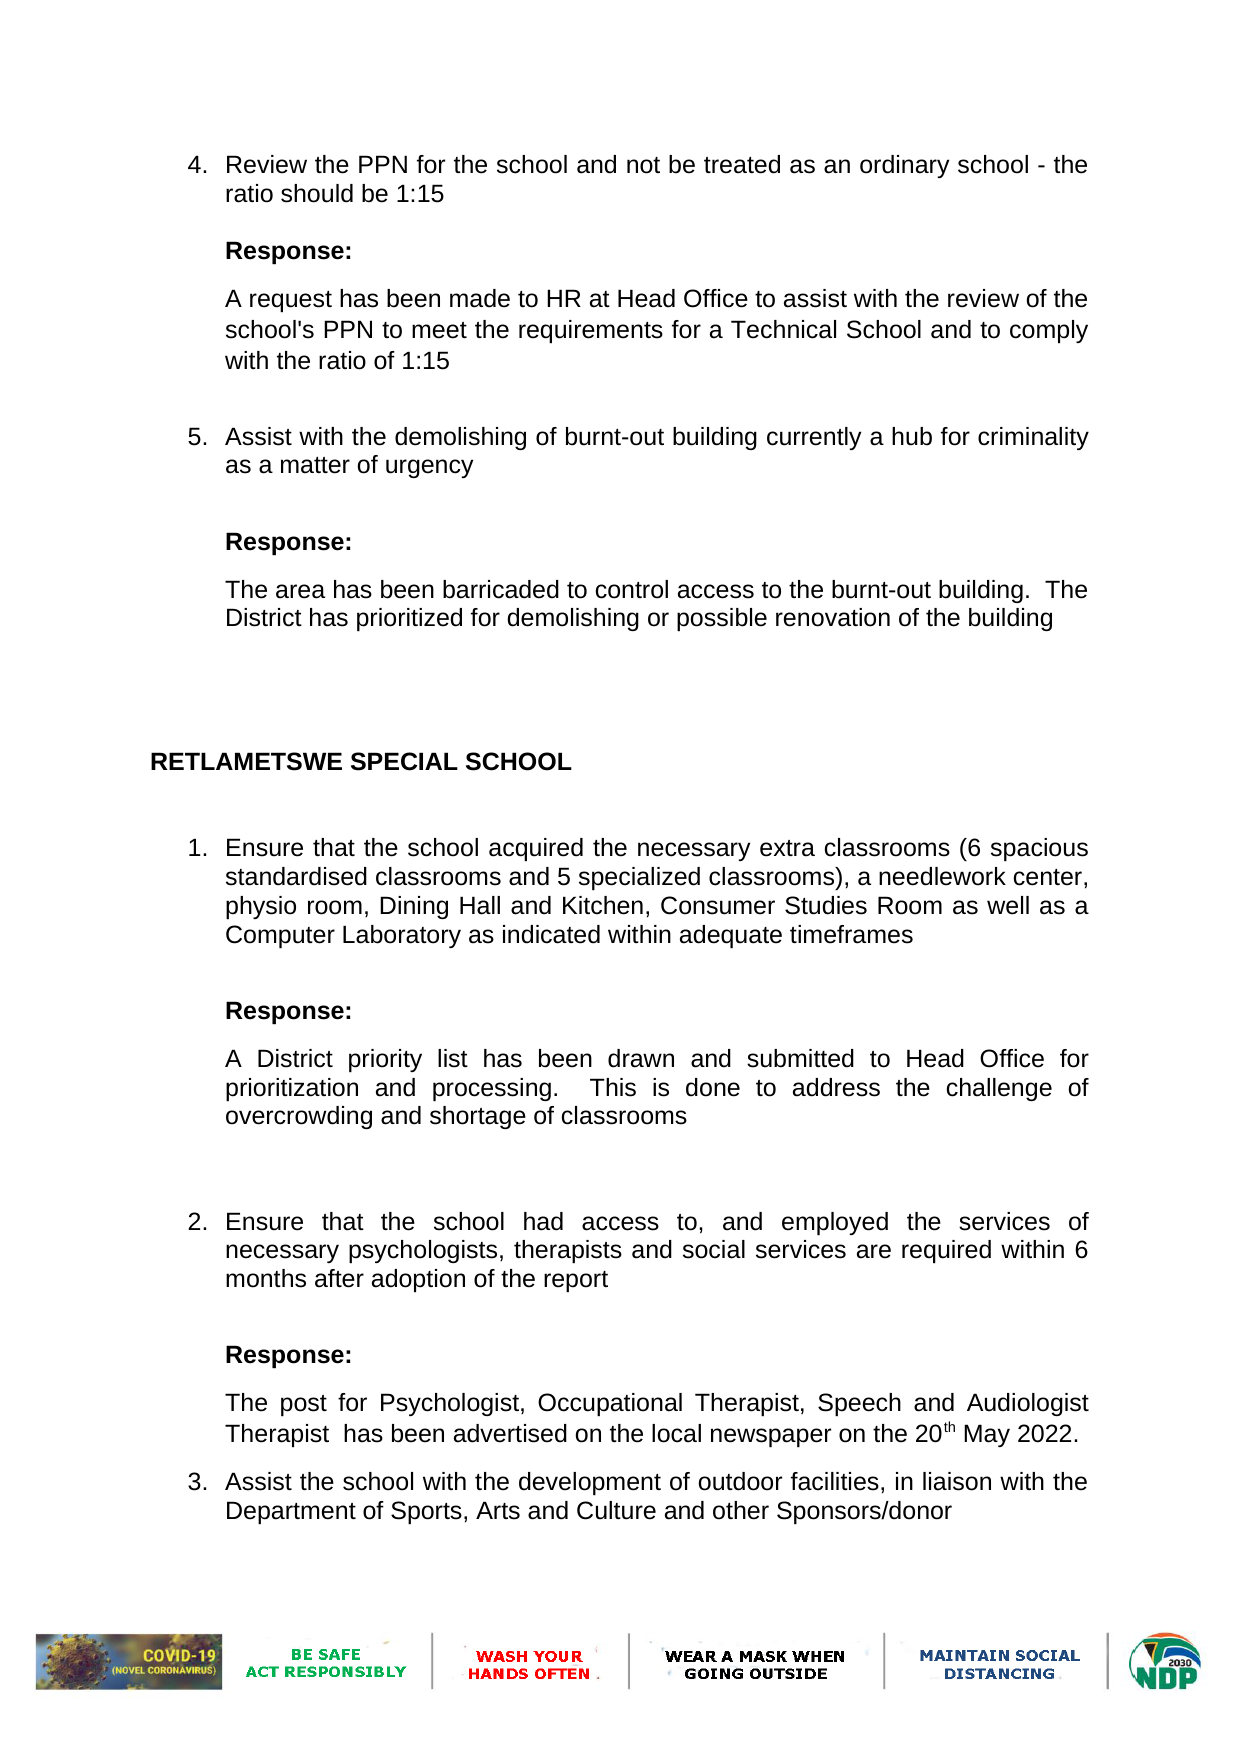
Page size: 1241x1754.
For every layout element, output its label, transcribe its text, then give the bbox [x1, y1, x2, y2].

list Assist with the demolishing of burnt-out building currently a hub for criminality as a matter of urgency [187, 422, 1090, 479]
text Response: [225, 996, 1090, 1025]
text A request has been made to HR at Head Office to assist with the review of the school's PPN to meet the requirements for a Technical School and to comply with the ratio of 1:15 [225, 284, 1090, 375]
picture [0, 1485, 1241, 1754]
list Review the PPN for the school and not be treated as an ordinary school - the ratio should be 1:15 [187, 150, 1090, 207]
text Response: [225, 236, 1090, 265]
text The area has been barricaded to control access to the burnt-out building. The District has prioritized for demolishing or possible renovation of the building [225, 575, 1090, 632]
text RETLAMETSWE SPECIAL SCHOOL [150, 747, 1090, 776]
text The post for Psychologist, Occupational Therapist, Speech and Audiologist Therapist has been advertised on the local newspaper on the 20th May 2022. [225, 1388, 1090, 1448]
list Ensure that the school acquired the necessary extra classrooms (6 spacious standardised classrooms and 5 specialized classrooms), a needlework center, physio room, Dining Hall and Kitchen, Consumer Studies Room as well as a Computer Laboratory as indicated within adequate timeframes [187, 833, 1090, 948]
list Assist the school with the development of outdoor facilities, in liaison with the Department of Sports, Arts and Culture and other Sponsors/donor [187, 1467, 1090, 1524]
text A District priority list has been drawn and submitted to Head Office for prioritization and processing. This is done to address the challenge of overcrowding and shortage of classrooms [225, 1044, 1090, 1130]
text Response: [225, 527, 1090, 556]
text Response: [225, 1341, 1090, 1369]
list Ensure that the school had access to, and employed the services of necessary psychologists, therapists and social services are required within 6 months after adoption of the report [187, 1207, 1090, 1293]
